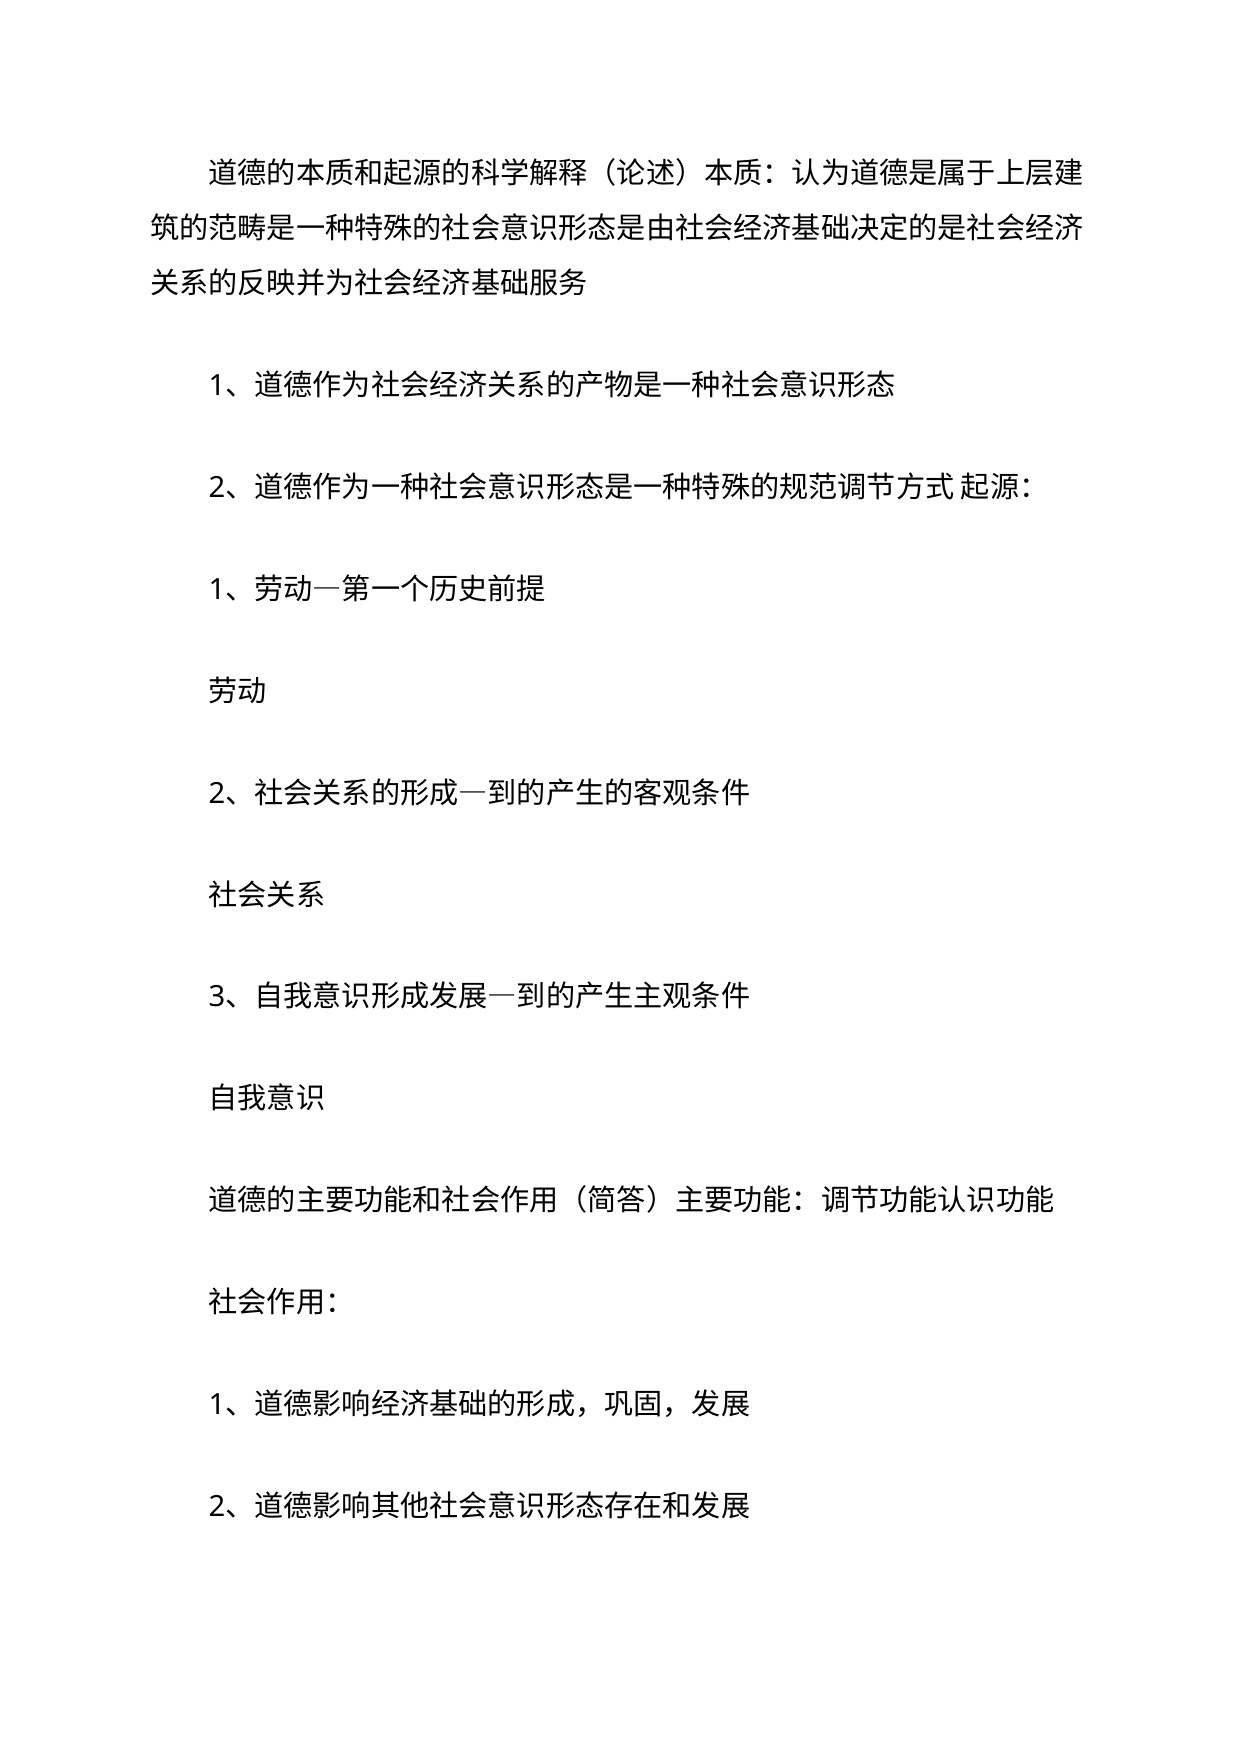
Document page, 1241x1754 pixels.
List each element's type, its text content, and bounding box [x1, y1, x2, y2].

text 自我意识 [150, 1075, 1090, 1117]
text 1、道德作为社会经济关系的产物是一种社会意识形态 [150, 362, 1090, 404]
text 道德的本质和起源的科学解释（论述）本质：认为道德是属于上层建筑的范畴是一种特殊的社会意识形态是由社会经济基础决定的是社会经济关系的反映并为社会经济基础服务 [150, 150, 1090, 302]
text 劳动 [150, 667, 1090, 710]
text 2、社会关系的形成—到的产生的客观条件 [150, 769, 1090, 812]
text 社会作用： [150, 1278, 1090, 1321]
text 道德的主要功能和社会作用（简答）主要功能：调节功能认识功能 [150, 1177, 1090, 1219]
text 2、道德作为一种社会意识形态是一种特殊的规范调节方式 起源： [150, 463, 1090, 506]
text 3、自我意识形成发展—到的产生主观条件 [150, 973, 1090, 1015]
text 社会关系 [150, 871, 1090, 913]
text 1、劳动—第一个历史前提 [150, 566, 1090, 608]
text 1、道德影响经济基础的形成，巩固，发展 [150, 1380, 1090, 1423]
text 2、道德影响其他社会意识形态存在和发展 [150, 1482, 1090, 1525]
